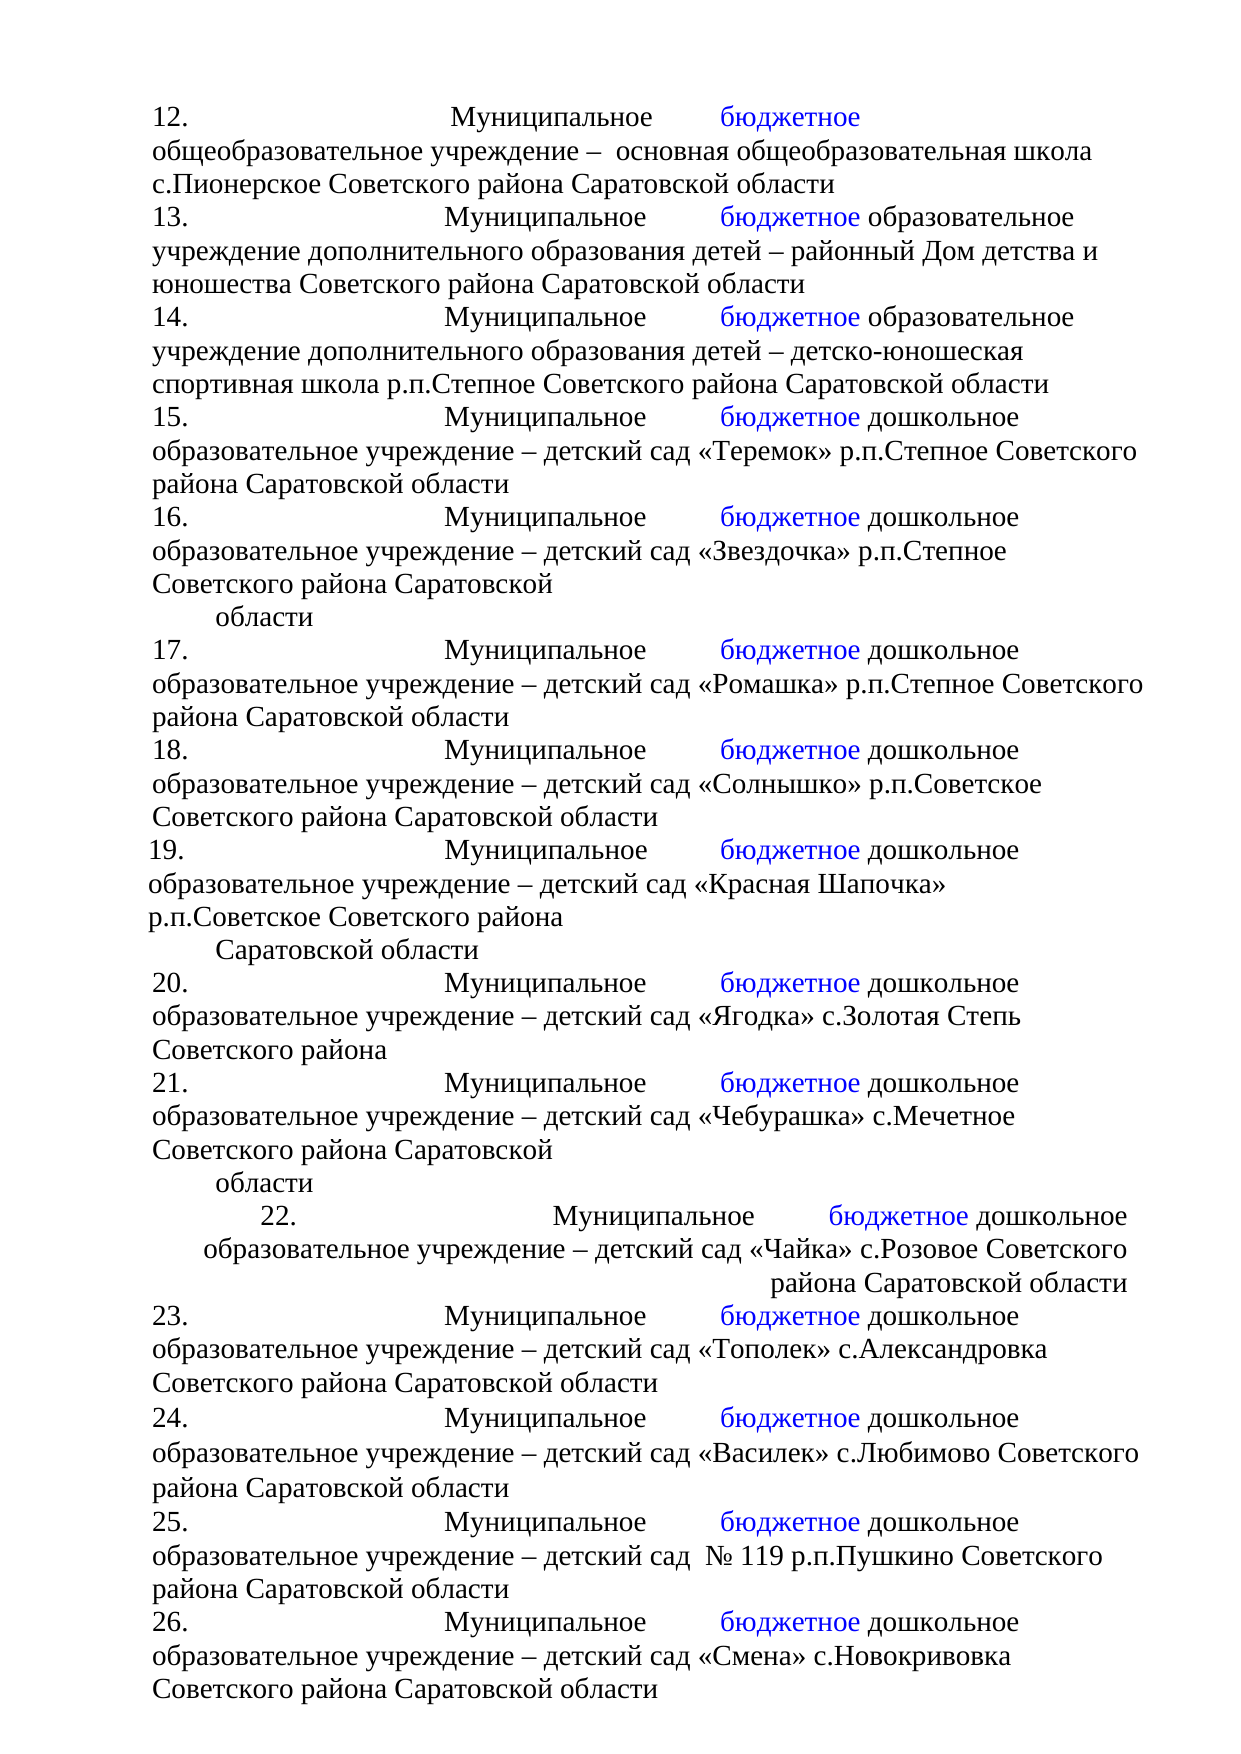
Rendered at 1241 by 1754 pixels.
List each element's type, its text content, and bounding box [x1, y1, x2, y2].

list Муниципальное бюджетное образовательное учреждение дополнительного образования детей – детско-юношеская спортивная школа р.п.Степное Советского района Саратовской области [152, 300, 1169, 400]
list Муниципальное бюджетное дошкольное образовательное учреждение – детский сад «Смена» с.Новокривовка Советского района Саратовской области [152, 1605, 1128, 1705]
list Муниципальное бюджетное дошкольное образовательное учреждение – детский сад «Красная Шапочка» р.п.Советское Советского района [148, 833, 1128, 933]
list Муниципальное бюджетное образовательное учреждение дополнительного образования детей – районный Дом детства и юношества Советского района Саратовской области [152, 200, 1183, 300]
text области [215, 600, 1191, 633]
text Саратовской области [215, 933, 1191, 966]
text области [215, 1166, 1191, 1199]
list Муниципальное бюджетное дошкольное образовательное учреждение – детский сад № 119 р.п.Пушкино Советского района Саратовской области [152, 1505, 1151, 1605]
list Муниципальное бюджетное дошкольное образовательное учреждение – детский сад «Василек» с.Любимово Советского района Саратовской области [152, 1399, 1187, 1505]
list Муниципальное бюджетное дошкольное образовательное учреждение – детский сад «Чайка» с.Розовое Советского района Саратовской области [152, 1199, 1128, 1299]
list Муниципальное бюджетное дошкольное образовательное учреждение – детский сад «Ромашка» р.п.Степное Советского района Саратовской области [152, 633, 1191, 733]
list Муниципальное бюджетное дошкольное образовательное учреждение – детский сад «Солнышко» р.п.Советское Советского района Саратовской области [152, 733, 1133, 833]
list Муниципальное бюджетное дошкольное образовательное учреждение – детский сад «Тополек» с.Александровка Советского района Саратовской области [152, 1299, 1139, 1399]
list Муниципальное бюджетное дошкольное образовательное учреждение – детский сад «Теремок» р.п.Степное Советского района Саратовской области [152, 400, 1185, 500]
list Муниципальное бюджетное дошкольное образовательное учреждение – детский сад «Чебурашка» с.Мечетное Советского района Саратовской [152, 1066, 1128, 1166]
list Муниципальное бюджетное дошкольное образовательное учреждение – детский сад «Ягодка» с.Золотая Степь Советского района [152, 966, 1128, 1066]
list Муниципальное бюджетное дошкольное образовательное учреждение – детский сад «Звездочка» р.п.Степное Советского района Саратовской [152, 500, 1128, 600]
list Муниципальное бюджетное общеобразовательное учреждение – основная общеобразовательная школа с.Пионерское Советского района Саратовской области [152, 100, 1122, 200]
